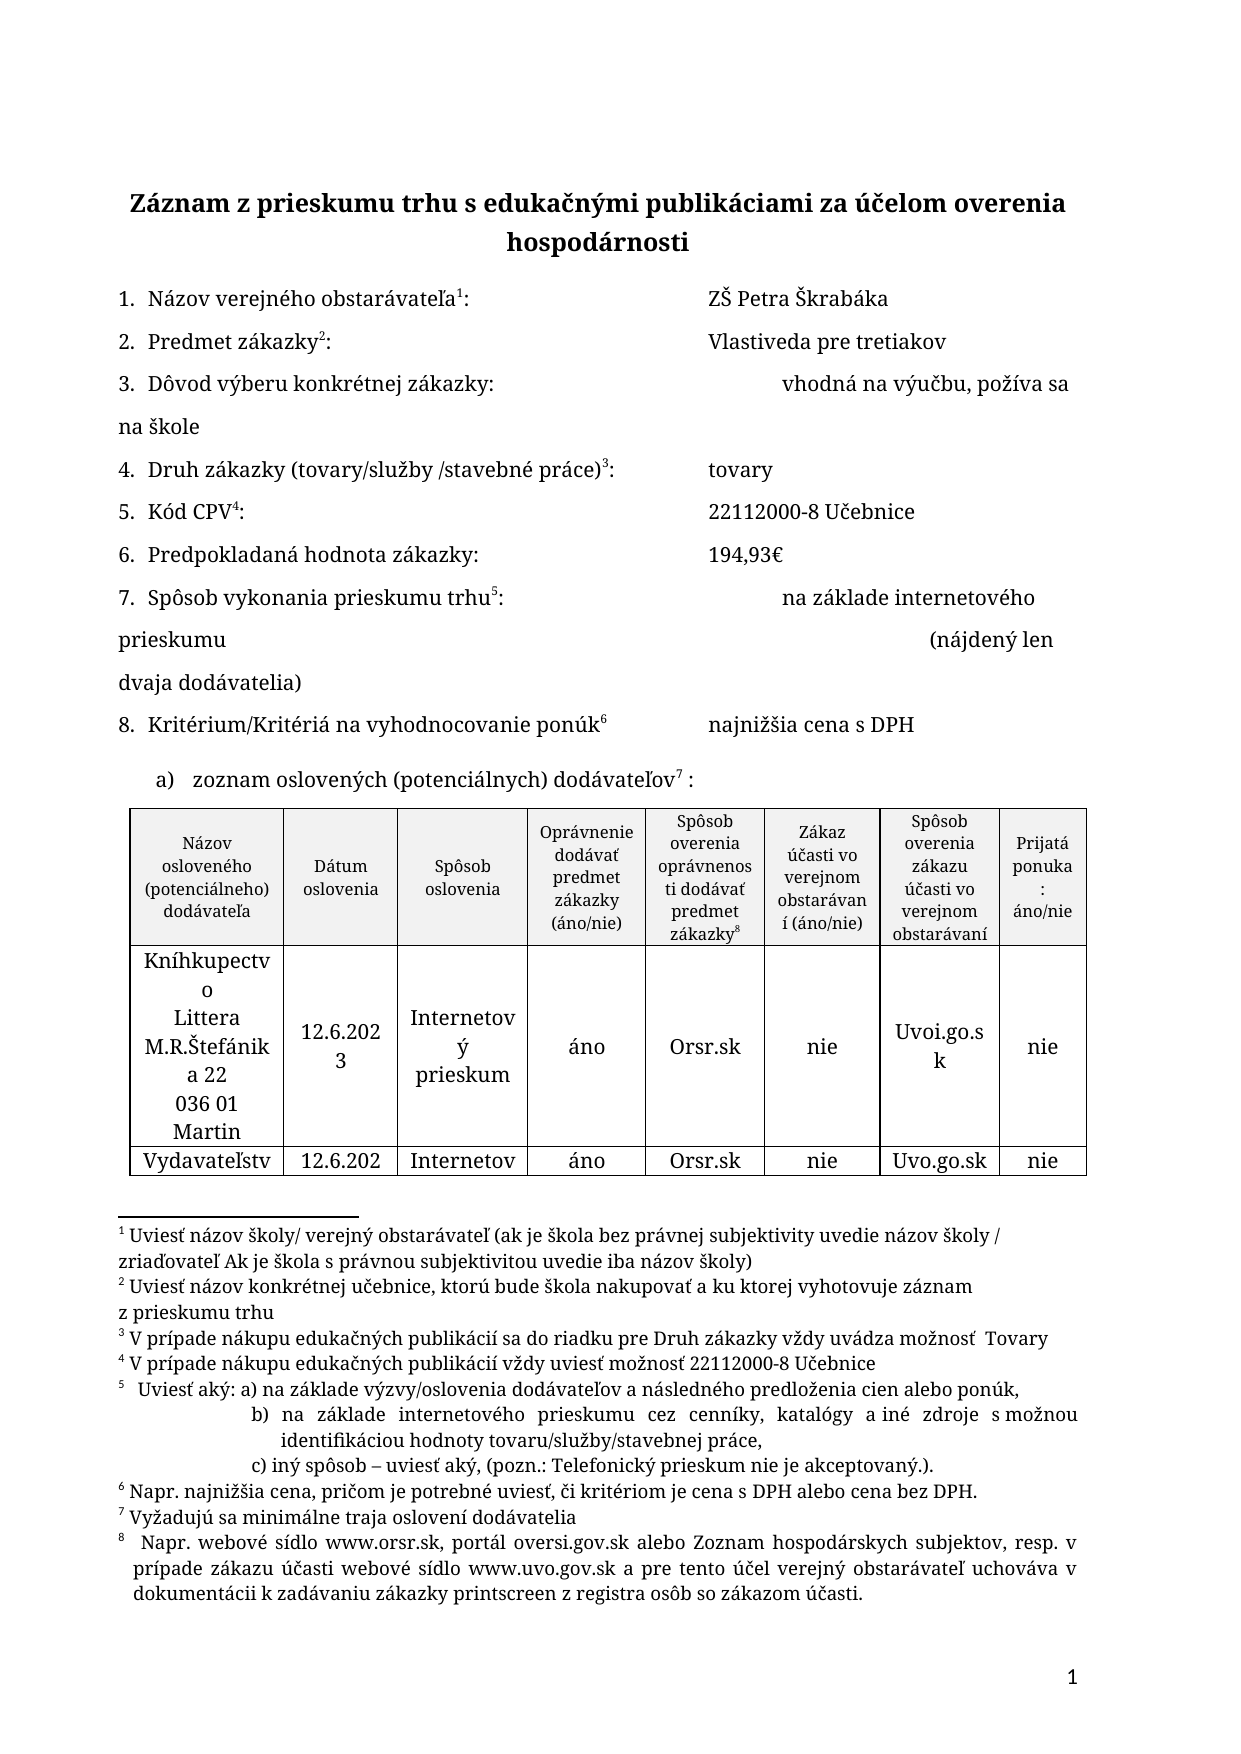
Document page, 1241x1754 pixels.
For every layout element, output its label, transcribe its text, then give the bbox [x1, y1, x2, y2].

list zoznam oslovených (potenciálnych) dodávateľov : [155, 766, 1078, 794]
list Kritérium/Kritériá na vyhodnocovanie ponúk najnižšia cena s DPH [118, 710, 1078, 739]
table_cell 12.6.2023 [284, 946, 397, 1146]
list Kód CPV: 22112000-8 Učebnice [118, 497, 1078, 526]
list Predpokladaná hodnota zákazky: 194,93€ [118, 540, 1078, 568]
table_header Oprávnenie dodávať predmet zákazky (áno/nie) [528, 809, 645, 945]
table_cell áno [528, 946, 645, 1146]
list Spôsob vykonania prieskumu trhu: na základe internetového prieskumu (nájdený len dvaja dodávatelia) [118, 583, 1078, 696]
table_header Prijatá ponuka: áno/nie [1000, 809, 1086, 945]
list Druh zákazky (tovary/služby /stavebné práce): tovary [118, 455, 1078, 483]
table_cell Uvo.go.sk [881, 1147, 999, 1175]
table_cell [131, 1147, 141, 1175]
table_header Zákaz účasti vo verejnom obstarávaní (áno/nie) [765, 809, 879, 945]
table_header Spôsob oslovenia [398, 809, 527, 945]
list Názov verejného obstarávateľa: ZŠ Petra Škrabáka [118, 284, 1078, 313]
table_cell nie [1000, 1147, 1086, 1175]
table_cell Orsr.sk [646, 946, 764, 1146]
table_cell nie [765, 1147, 879, 1175]
table_cell Internetový prieskum [398, 1147, 527, 1175]
table_header Názov osloveného (potenciálneho) dodávateľa [131, 809, 283, 945]
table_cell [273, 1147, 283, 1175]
table_header Spôsob overenia zákazu účasti vo verejnom obstarávaní [881, 809, 999, 945]
table_cell Uvoi.go.sk [881, 946, 999, 1146]
list Dôvod výberu konkrétnej zákazky: vhodná na výučbu, požíva sa na škole [118, 369, 1078, 441]
table_cell 12.6.2023 [284, 1147, 397, 1175]
list Predmet zákazky: Vlastiveda pre tretiakov [118, 327, 1078, 355]
table_cell Orsr.sk [646, 1147, 764, 1175]
table_cell nie [765, 946, 879, 1146]
table_cell Internetový prieskum [398, 946, 527, 1146]
table_header Spôsob overenia oprávnenosti dodávať predmet zákazky [646, 809, 764, 945]
table_header Dátum oslovenia [284, 809, 397, 945]
table_cell nie [1000, 946, 1086, 1146]
text Záznam z prieskumu trhu s edukačnými publikáciami za účelom overenia hospodárnosti [118, 185, 1078, 258]
table_cell áno [528, 1147, 645, 1175]
